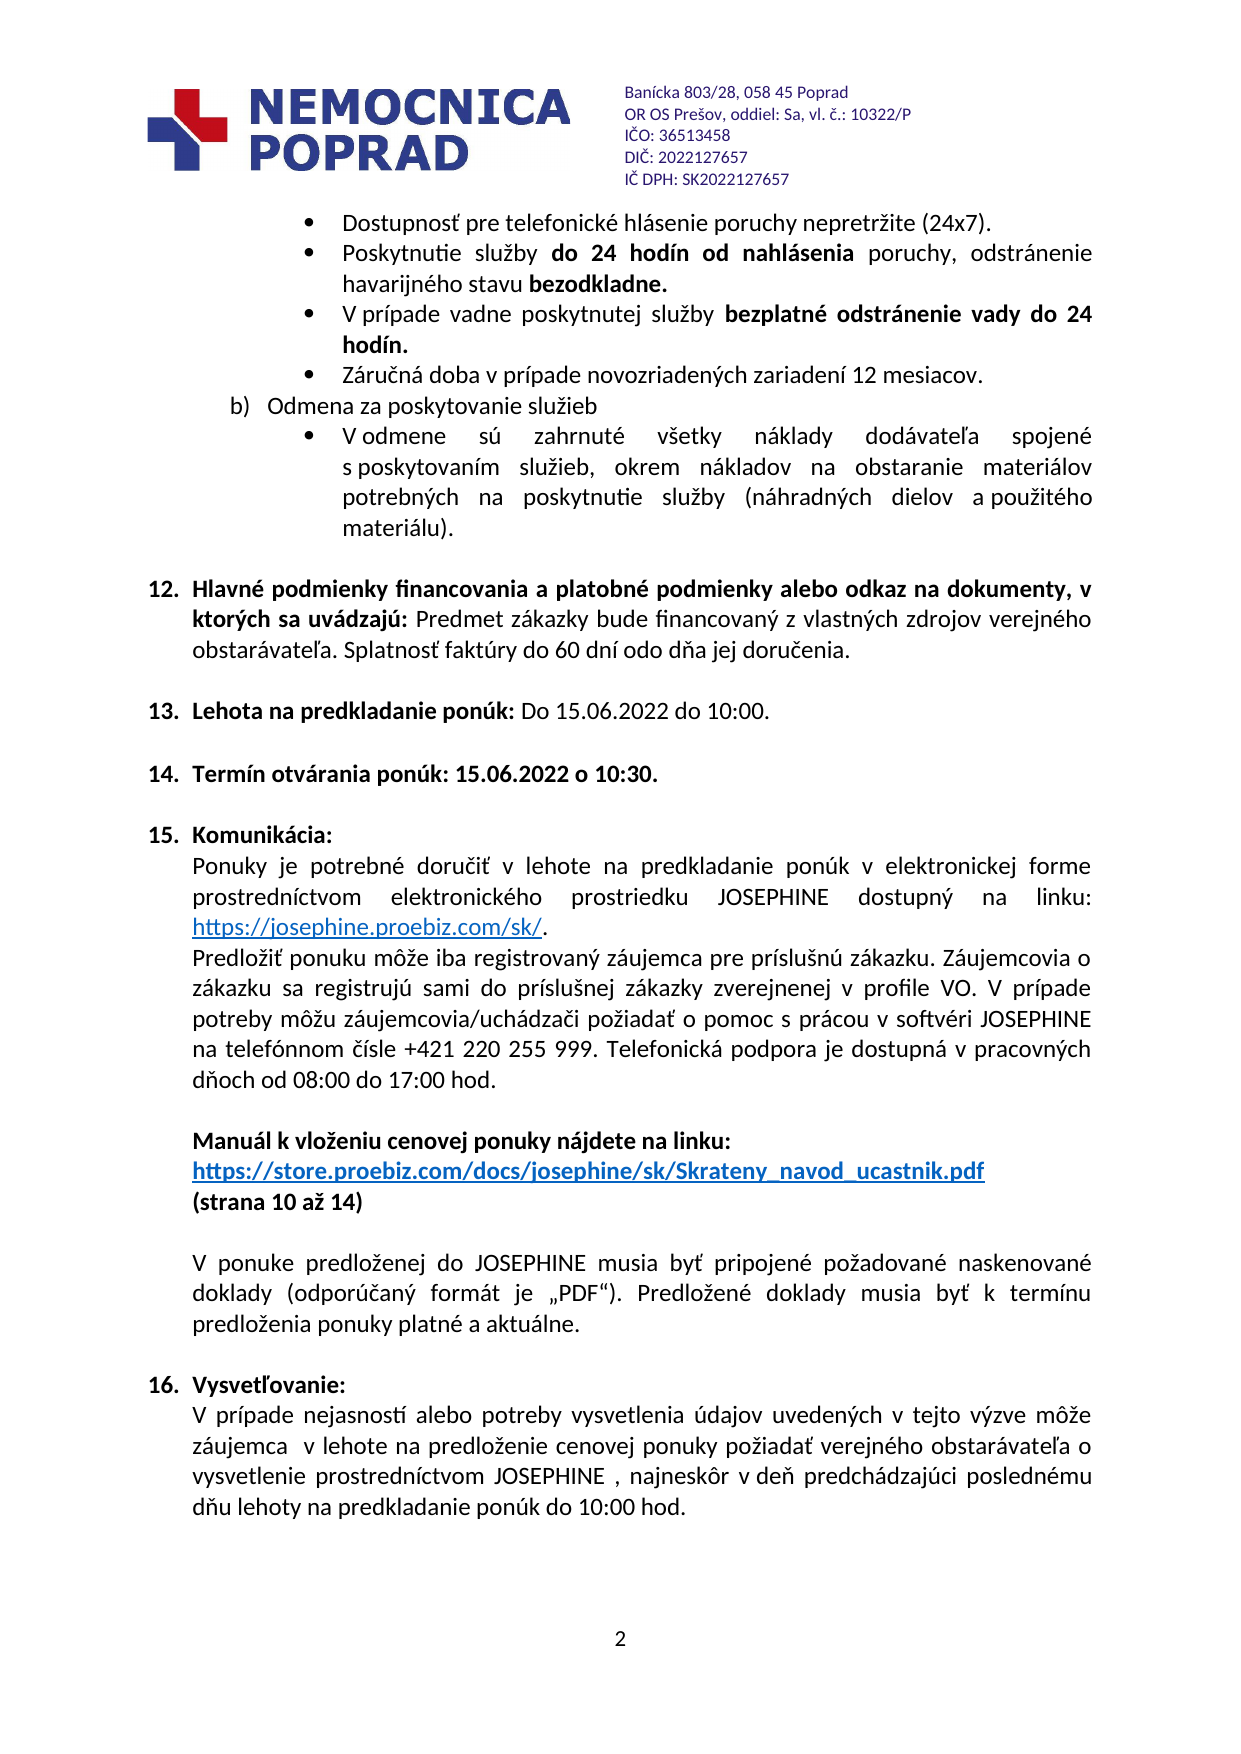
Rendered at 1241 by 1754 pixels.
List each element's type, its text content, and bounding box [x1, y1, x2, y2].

text Predložiť ponuku môže iba registrovaný záujemca pre príslušnú zákazku. Záujemcovia o zákazku sa registrujú sami do príslušnej zákazky zverejnenej v profile VO. V prípade potreby môžu záujemcovia/uchádzači požiadať o pomoc s prácou v softvéri JOSEPHINE na telefónnom čísle +421 220 255 999. Telefonická podpora je dostupná v pracovných dňoch od 08:00 do 17:00 hod. [192, 942, 1093, 1094]
list V prípade vadne poskytnutej služby bezplatné odstránenie vady do 24 hodín. [304, 298, 1093, 359]
text Ponuky je potrebné doručiť v lehote na predkladanie ponúk v elektronickej forme prostredníctvom elektronického prostriedku JOSEPHINE dostupný na linku: https://josephine.proebiz.com/sk/. [192, 850, 1093, 942]
list Vysvetľovanie: [148, 1369, 1093, 1399]
list Komunikácia: [148, 819, 1093, 850]
list Záručná doba v prípade novozriadených zariadení 12 mesiacov. [304, 359, 1093, 390]
list Odmena za poskytovanie služieb [229, 390, 1093, 420]
text V ponuke predloženej do JOSEPHINE musia byť pripojené požadované naskenované doklady (odporúčaný formát je „PDF“). Predložené doklady musia byť k termínu predloženia ponuky platné a aktuálne. [192, 1247, 1093, 1338]
list Hlavné podmienky financovania a platobné podmienky alebo odkaz na dokumenty, v ktorých sa uvádzajú: Predmet zákazky bude financovaný z vlastných zdrojov verejného obstarávateľa. Splatnosť faktúry do 60 dní odo dňa jej doručenia. [148, 573, 1093, 664]
list Dostupnosť pre telefonické hlásenie poruchy nepretržite (24x7). [304, 207, 1093, 237]
list Termín otvárania ponúk: 15.06.2022 o 10:30. [148, 758, 1093, 789]
list Poskytnutie služby do 24 hodín od nahlásenia poruchy, odstránenie havarijného stavu bezodkladne. [304, 237, 1093, 298]
list V odmene sú zahrnuté všetky náklady dodávateľa spojené s poskytovaním služieb, okrem nákladov na obstaranie materiálov potrebných na poskytnutie služby (náhradných dielov a použitého materiálu). [304, 420, 1093, 542]
picture [147, 89, 571, 171]
list Lehota na predkladanie ponúk: Do 15.06.2022 do 10:00. [148, 695, 1093, 726]
list V prípade nejasností alebo potreby vysvetlenia údajov uvedených v tejto výzve môže záujemca v lehote na predloženie cenovej ponuky požiadať verejného obstarávateľa o vysvetlenie prostredníctvom JOSEPHINE , najneskôr v deň predchádzajúci poslednému dňu lehoty na predkladanie ponúk do 10:00 hod. [192, 1399, 1093, 1522]
text Manuál k vloženiu cenovej ponuky nájdete na linku: https://store.proebiz.com/docs/josephine/sk/Skrateny_navod_ucastnik.pdf (strana 10 až 14) [192, 1125, 1093, 1216]
